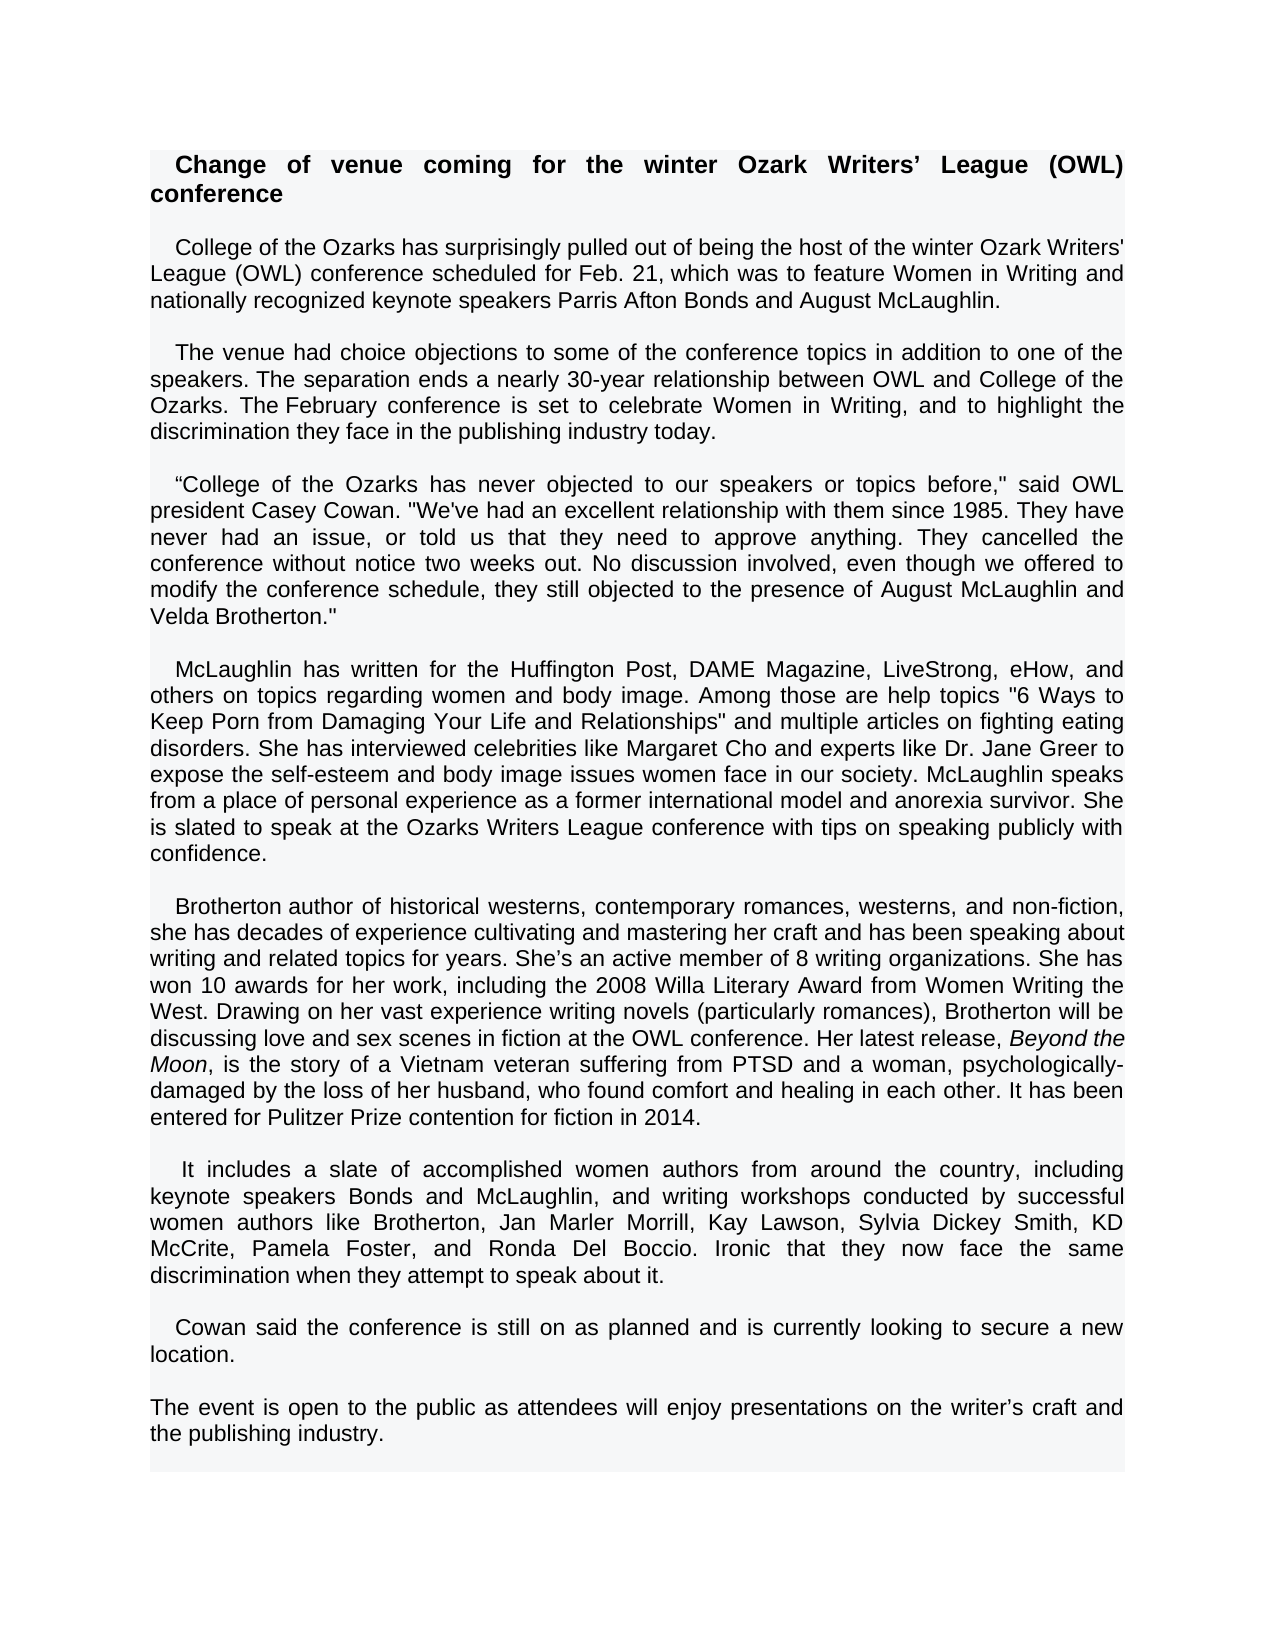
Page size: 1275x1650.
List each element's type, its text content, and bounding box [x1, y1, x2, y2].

text It includes a slate of accomplished women authors from around the country, including keynote speakers Bonds and McLaughlin, and writing workshops conducted by successful women authors like Brotherton, Jan Marler Morrill, Kay Lawson, Sylvia Dickey Smith, KD McCrite, Pamela Foster, and Ronda Del Boccio. Ironic that they now face the same discrimination when they attempt to speak about it. [150, 1156, 1125, 1288]
text McLaughlin has written for the Huffington Post, DAME Magazine, LiveStrong, eHow, and others on topics regarding women and body image. Among those are help topics "6 Ways to Keep Porn from Damaging Your Life and Relationships" and multiple articles on fighting eating disorders. She has interviewed celebrities like Margaret Cho and experts like Dr. Jane Greer to expose the self-esteem and body image issues women face in our society. McLaughlin speaks from a place of personal experience as a former international model and anorexia survivor. She is slated to speak at the Ozarks Writers League conference with tips on speaking publicly with confidence. [150, 656, 1125, 866]
text The venue had choice objections to some of the conference topics in addition to one of the speakers. The separation ends a nearly 30-year relationship between OWL and College of the Ozarks. The February conference is set to celebrate Women in Writing, and to highlight the discrimination they face in the publishing industry today. [150, 339, 1125, 445]
text College of the Ozarks has surprisingly pulled out of being the host of the winter Ozark Writers' League (OWL) conference scheduled for Feb. 21, which was to feature Women in Writing and nationally recognized keynote speakers Parris Afton Bonds and August McLaughlin. [150, 234, 1125, 313]
text The event is open to the public as attendees will enjoy presentations on the writer’s craft and the publishing industry. [150, 1367, 1125, 1446]
text “College of the Ozarks has never objected to our speakers or topics before," said OWL president Casey Cowan. "We've had an excellent relationship with them since 1985. They have never had an issue, or told us that they need to approve anything. They cancelled the conference without notice two weeks out. No discussion involved, even though we offered to modify the conference schedule, they still objected to the presence of August McLaughlin and Velda Brotherton." [150, 471, 1125, 629]
text Brotherton author of historical westerns, contemporary romances, westerns, and non-fiction, she has decades of experience cultivating and mastering her craft and has been speaking about writing and related topics for years. She’s an active member of 8 writing organizations. She has won 10 awards for her work, including the 2008 Willa Literary Award from Women Writing the West. Drawing on her vast experience writing novels (particularly romances), Brotherton will be discussing love and sex scenes in fiction at the OWL conference. Her latest release, Beyond the Moon, is the story of a Vietnam veteran suffering from PTSD and a woman, psychologically-damaged by the loss of her husband, who found comfort and healing in each other. It has been entered for Pulitzer Prize contention for fiction in 2014. [150, 893, 1125, 1130]
text Change of venue coming for the winter Ozark Writers’ League (OWL) conference [150, 150, 1125, 207]
text Cowan said the conference is still on as planned and is currently looking to secure a new location. [150, 1314, 1125, 1367]
